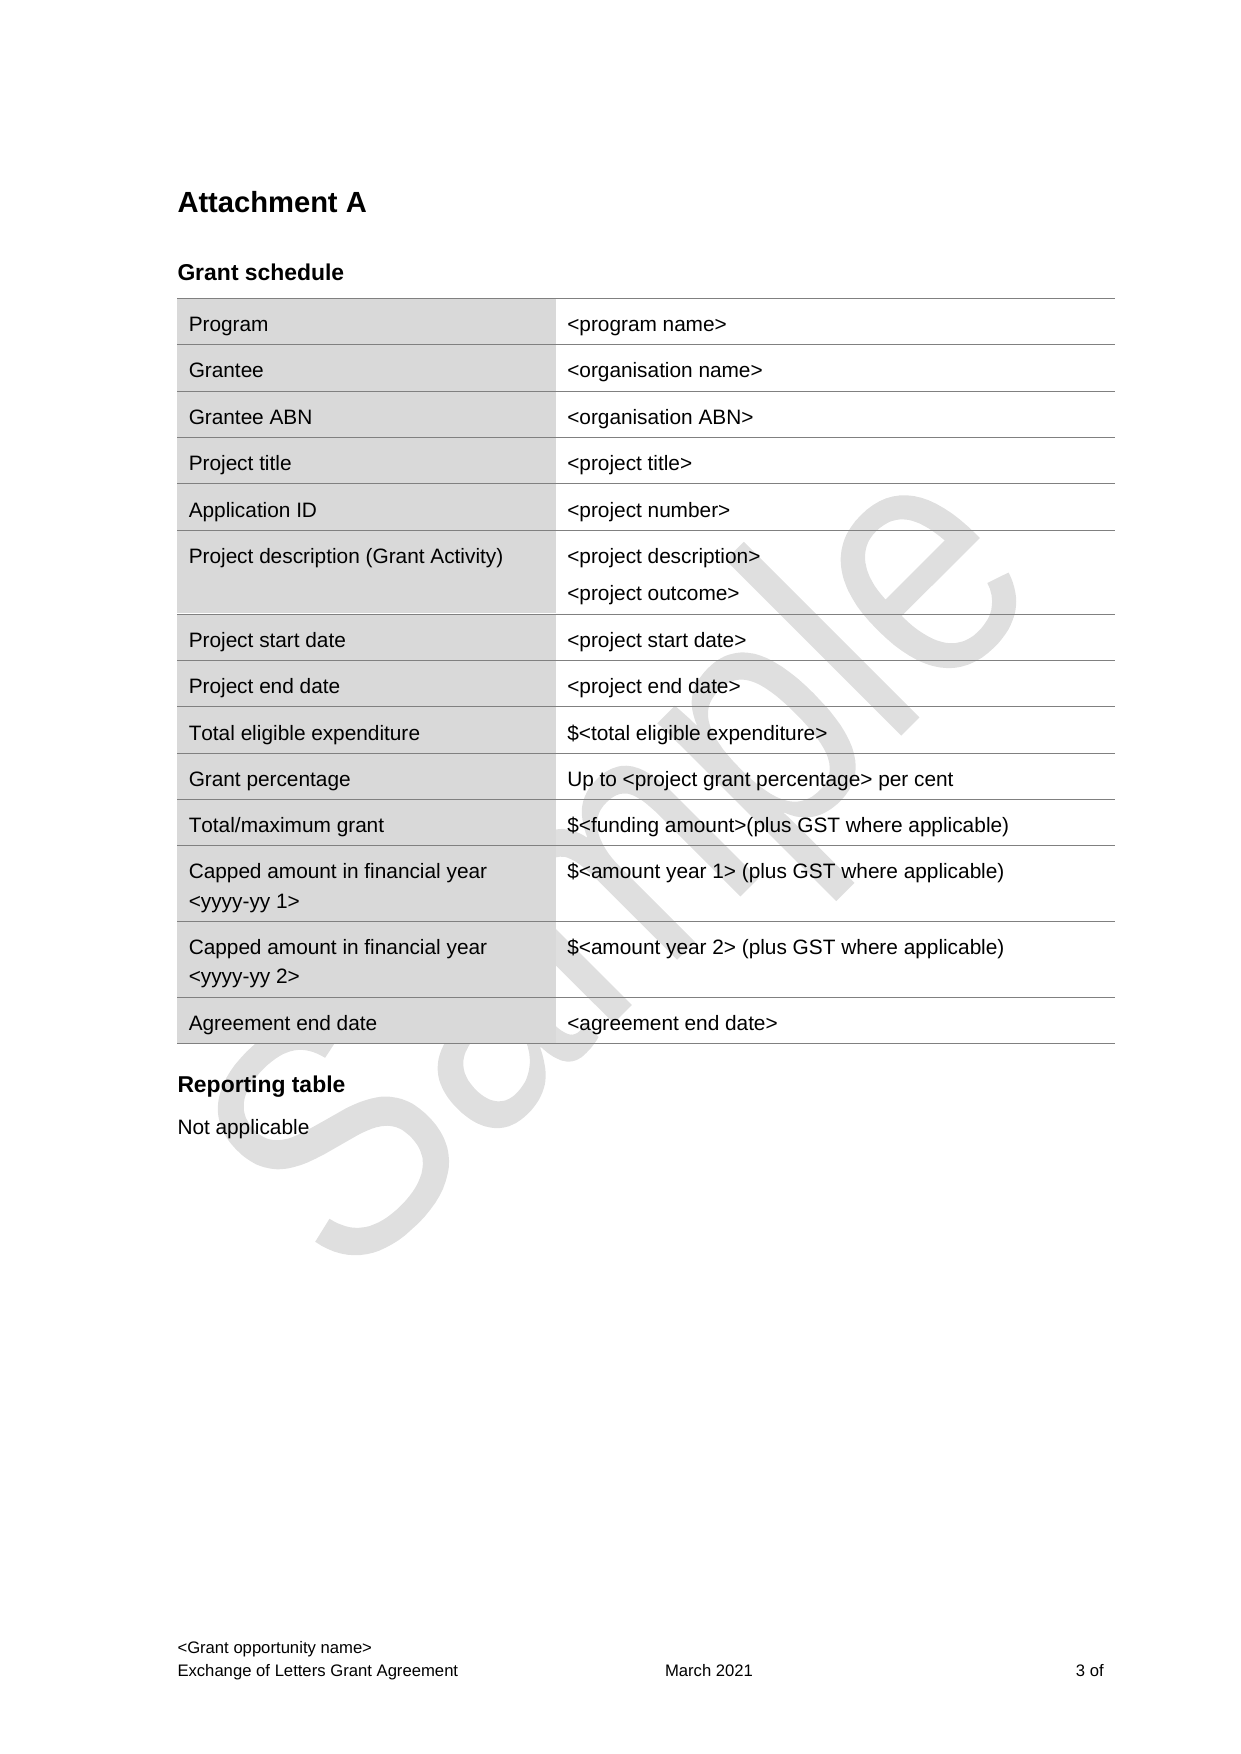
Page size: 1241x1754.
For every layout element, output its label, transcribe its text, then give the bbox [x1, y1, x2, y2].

table_cell <organisation name> [556, 345, 1115, 391]
table_cell Up to <project grant percentage> per cent [556, 754, 1115, 799]
table_cell <project end date> [556, 661, 1115, 706]
subtitle Grant schedule [177, 256, 1092, 285]
table_cell <organisation ABN> [556, 392, 1115, 437]
table_cell Project title [177, 438, 556, 483]
table_cell Capped amount in financial year <yyyy-yy 1> [177, 846, 556, 921]
table_cell Grantee [177, 345, 556, 391]
table_header <program name> [556, 299, 1115, 344]
subtitle Reporting table [177, 1068, 1092, 1097]
table_cell Project end date [177, 661, 556, 706]
table_cell Total eligible expenditure [177, 707, 556, 753]
subtitle Attachment A [177, 185, 1092, 219]
table_cell $<funding amount>(plus GST where applicable) [556, 800, 1115, 845]
table_cell Total/maximum grant [177, 800, 556, 845]
table_header Program [177, 299, 556, 344]
table_cell Capped amount in financial year <yyyy-yy 2> [177, 922, 556, 996]
table_cell $<total eligible expenditure> [556, 707, 1115, 753]
table_cell $<amount year 1> (plus GST where applicable) [556, 846, 1115, 921]
text Not applicable [177, 1110, 1092, 1139]
table_cell Grant percentage [177, 754, 556, 799]
table_cell Project start date [177, 615, 556, 660]
table_cell <agreement end date> [556, 998, 1115, 1043]
table_cell Application ID [177, 484, 556, 530]
table_cell <project start date> [556, 615, 1115, 660]
table_cell <project number> [556, 484, 1115, 530]
table_cell <project title> [556, 438, 1115, 483]
table_cell <project description> <project outcome> [556, 531, 1115, 613]
table_cell $<amount year 2> (plus GST where applicable) [556, 922, 1115, 996]
table_cell Project description (Grant Activity) [177, 531, 556, 613]
table_cell Grantee ABN [177, 392, 556, 437]
table_cell Agreement end date [177, 998, 556, 1043]
